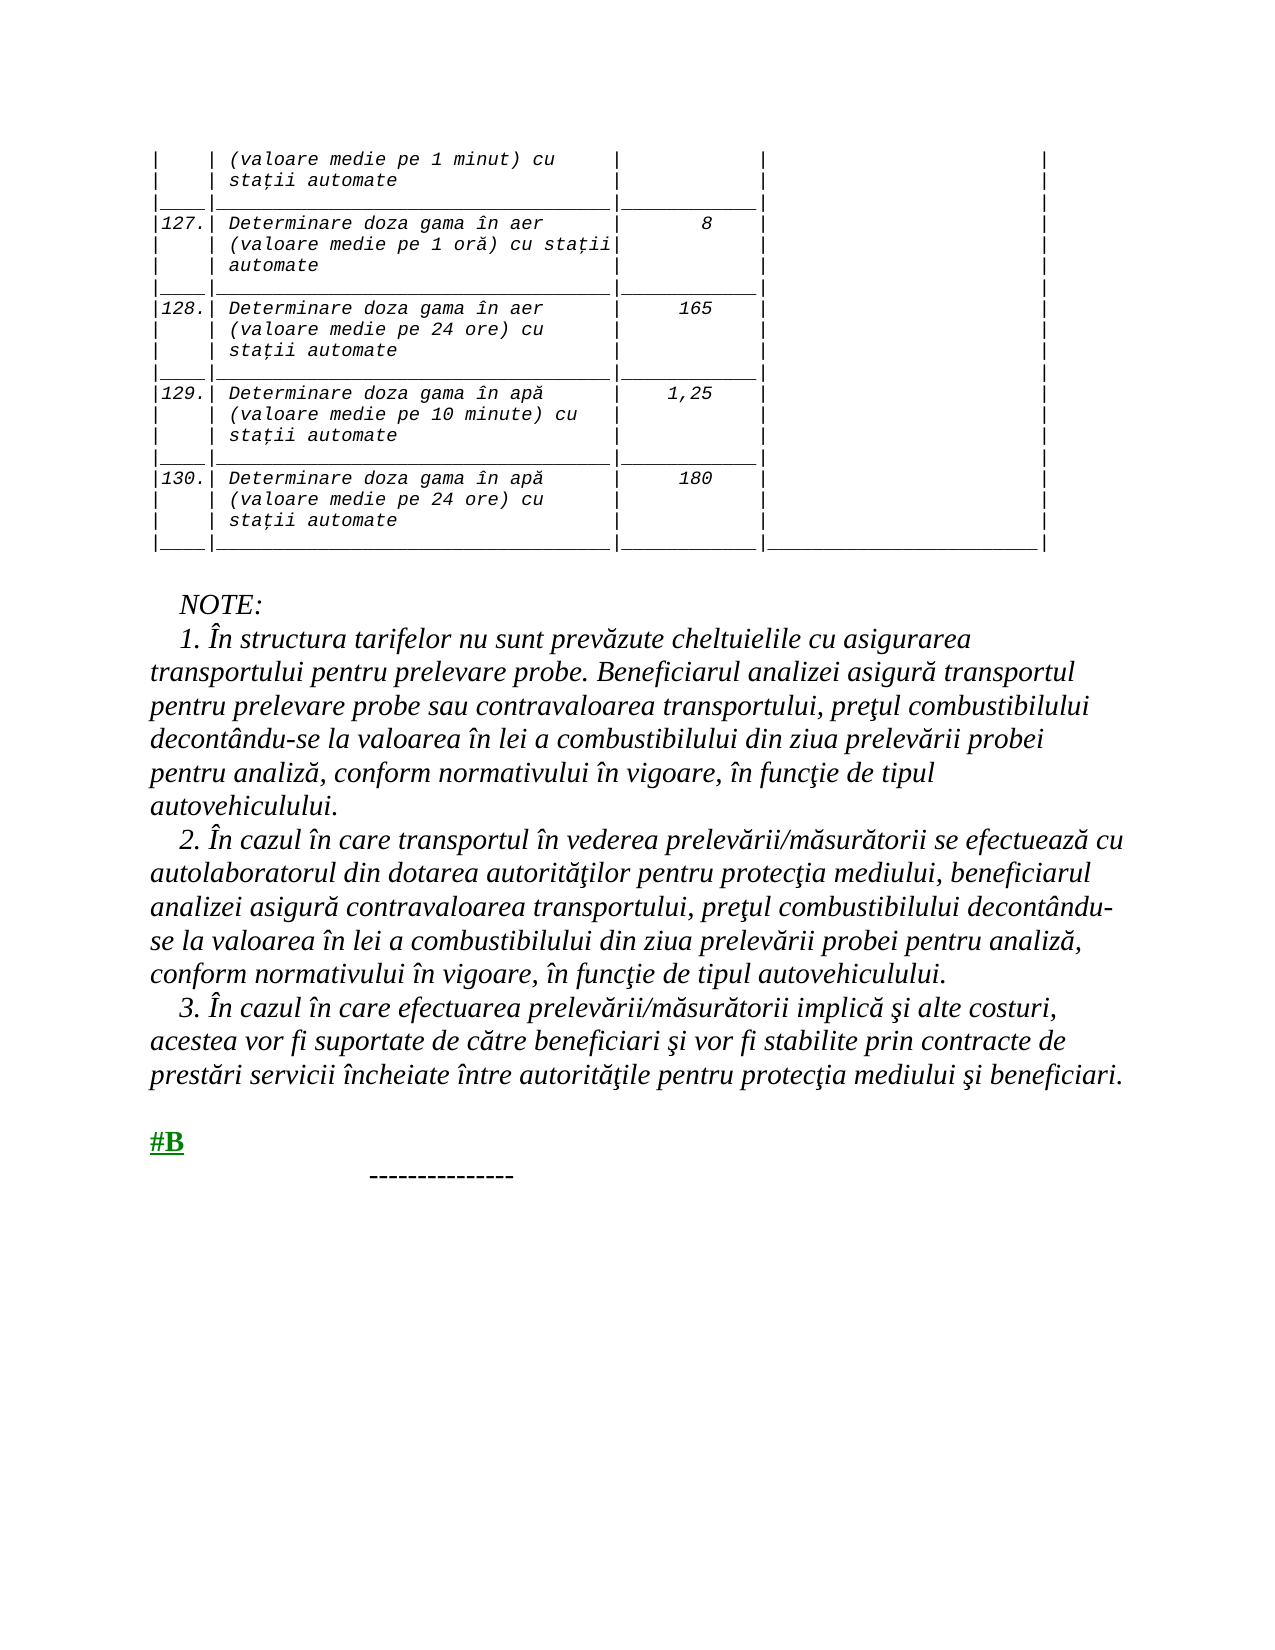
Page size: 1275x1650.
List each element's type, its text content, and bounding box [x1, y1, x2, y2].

text 1. În structura tarifelor nu sunt prevăzute cheltuielile cu asigurarea transportului pentru prelevare probe. Beneficiarul analizei asigură transportul pentru prelevare probe sau contravaloarea transportului, preţul combustibilului decontându-se la valoarea în lei a combustibilului din ziua prelevării probei pentru analiză, conform normativului în vigoare, în funcţie de tipul autovehiculului. [150, 621, 1125, 822]
text #B [150, 1124, 1125, 1157]
text | | automate | | | [150, 256, 1125, 277]
text | | staţii automate | | | [150, 171, 1125, 192]
text | | (valoare medie pe 10 minute) cu | | | [150, 405, 1125, 426]
text 3. În cazul în care efectuarea prelevării/măsurătorii implică şi alte costuri, acestea vor fi suportate de către beneficiari şi vor fi stabilite prin contracte de prestări servicii încheiate între autorităţile pentru protecţia mediului şi beneficiari. [150, 990, 1125, 1090]
text NOTE: [150, 587, 1125, 621]
text | | staţii automate | | | [150, 426, 1125, 447]
text | | (valoare medie pe 24 ore) cu | | | [150, 490, 1125, 511]
text | | (valoare medie pe 1 oră) cu staţii| | | [150, 235, 1125, 256]
text |127.| Determinare doza gama în aer | 8 | | [150, 214, 1125, 235]
text | | staţii automate | | | [150, 511, 1125, 532]
text |129.| Determinare doza gama în apă | 1,25 | | [150, 384, 1125, 405]
text |130.| Determinare doza gama în apă | 180 | | [150, 469, 1125, 490]
text 2. În cazul în care transportul în vederea prelevării/măsurătorii se efectuează cu autolaboratorul din dotarea autorităţilor pentru protecţia mediului, beneficiarul analizei asigură contravaloarea transportului, preţul combustibilului decontându-se la valoarea în lei a combustibilului din ziua prelevării probei pentru analiză, conform normativului în vigoare, în funcţie de tipul autovehiculului. [150, 822, 1125, 990]
text | | (valoare medie pe 24 ore) cu | | | [150, 320, 1125, 341]
text --------------- [150, 1157, 1125, 1191]
text |____|___________________________________|____________| | [150, 447, 1125, 469]
text |____|___________________________________|____________|________________________| [150, 532, 1125, 554]
text |____|___________________________________|____________| | [150, 362, 1125, 384]
text | | (valoare medie pe 1 minut) cu | | | [150, 150, 1125, 171]
text |____|___________________________________|____________| | [150, 277, 1125, 299]
text |128.| Determinare doza gama în aer | 165 | | [150, 299, 1125, 320]
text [150, 192, 1125, 214]
text | | staţii automate | | | [150, 341, 1125, 362]
